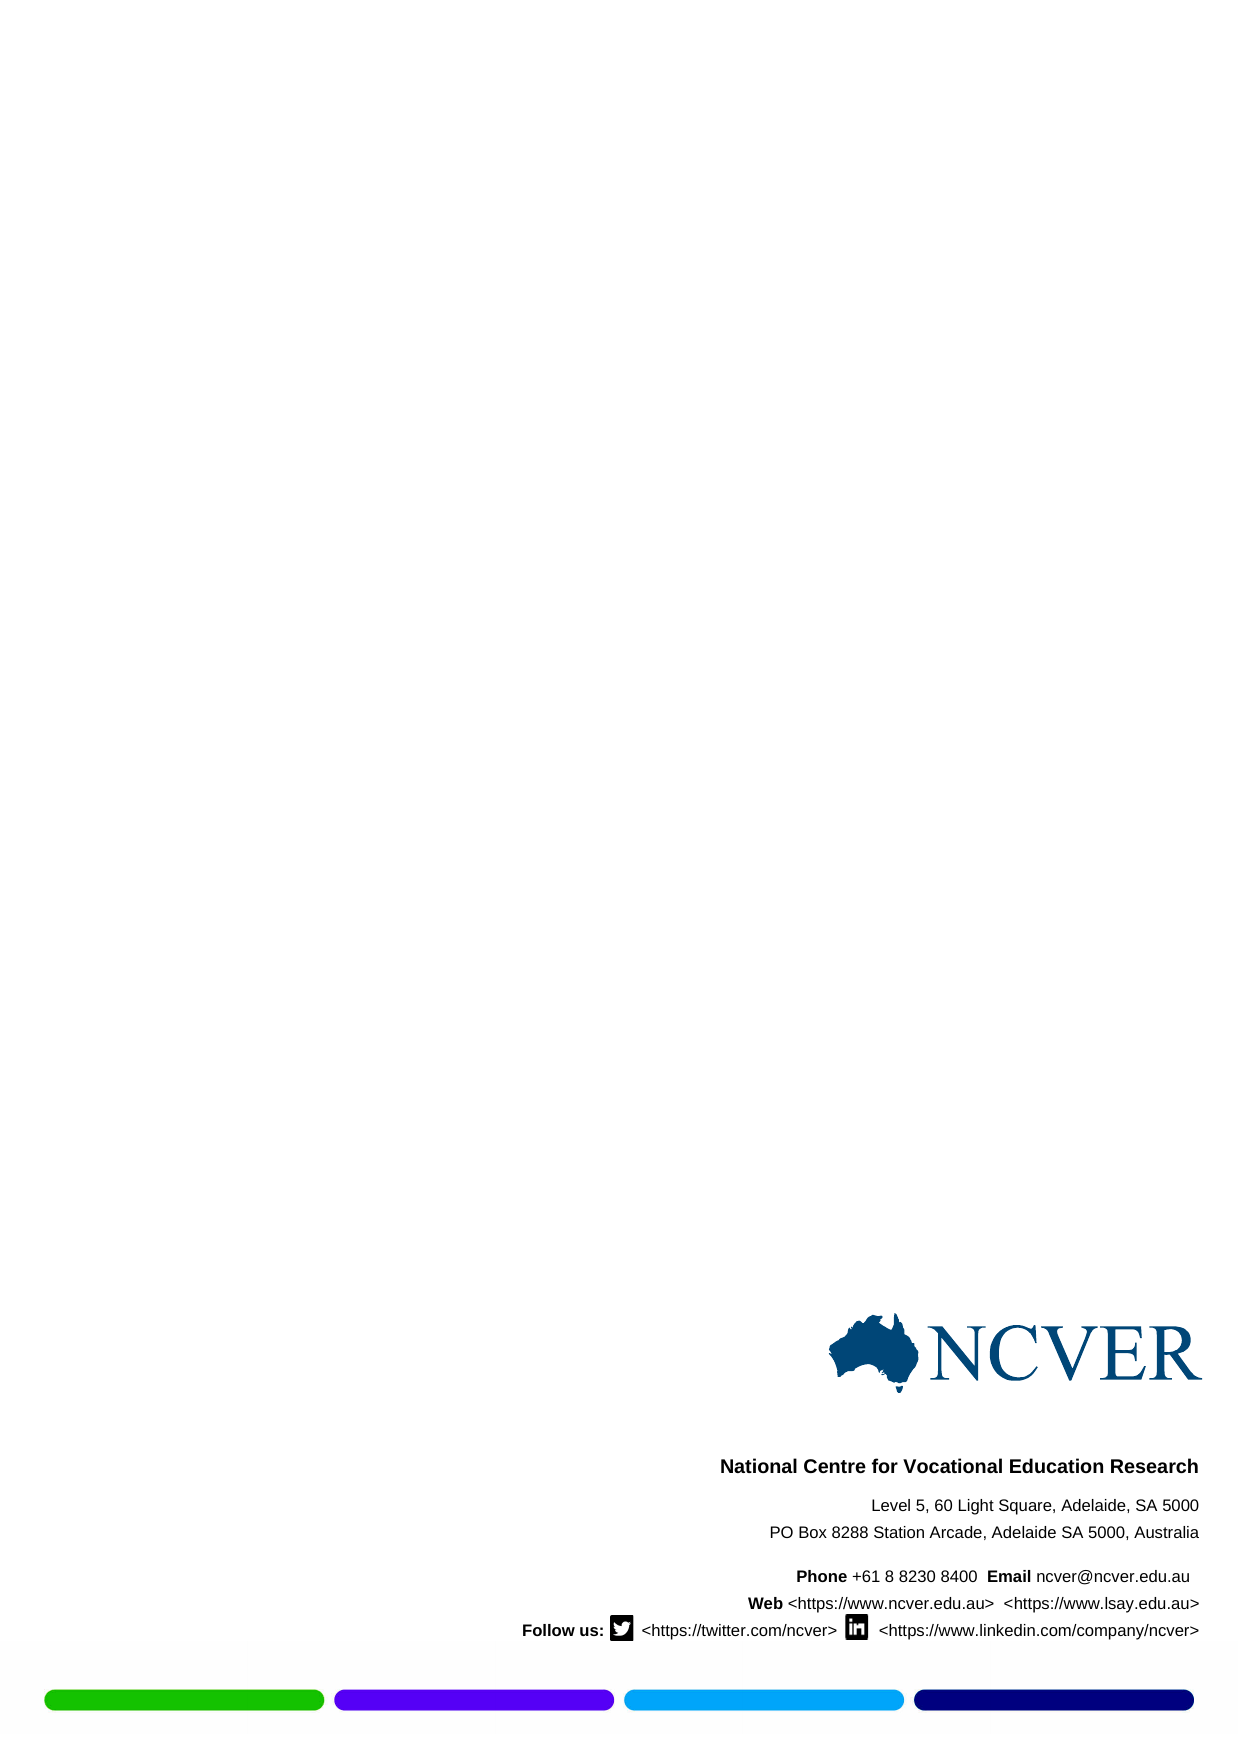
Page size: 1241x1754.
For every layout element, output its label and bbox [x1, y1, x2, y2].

picture [0, 1615, 1238, 1734]
